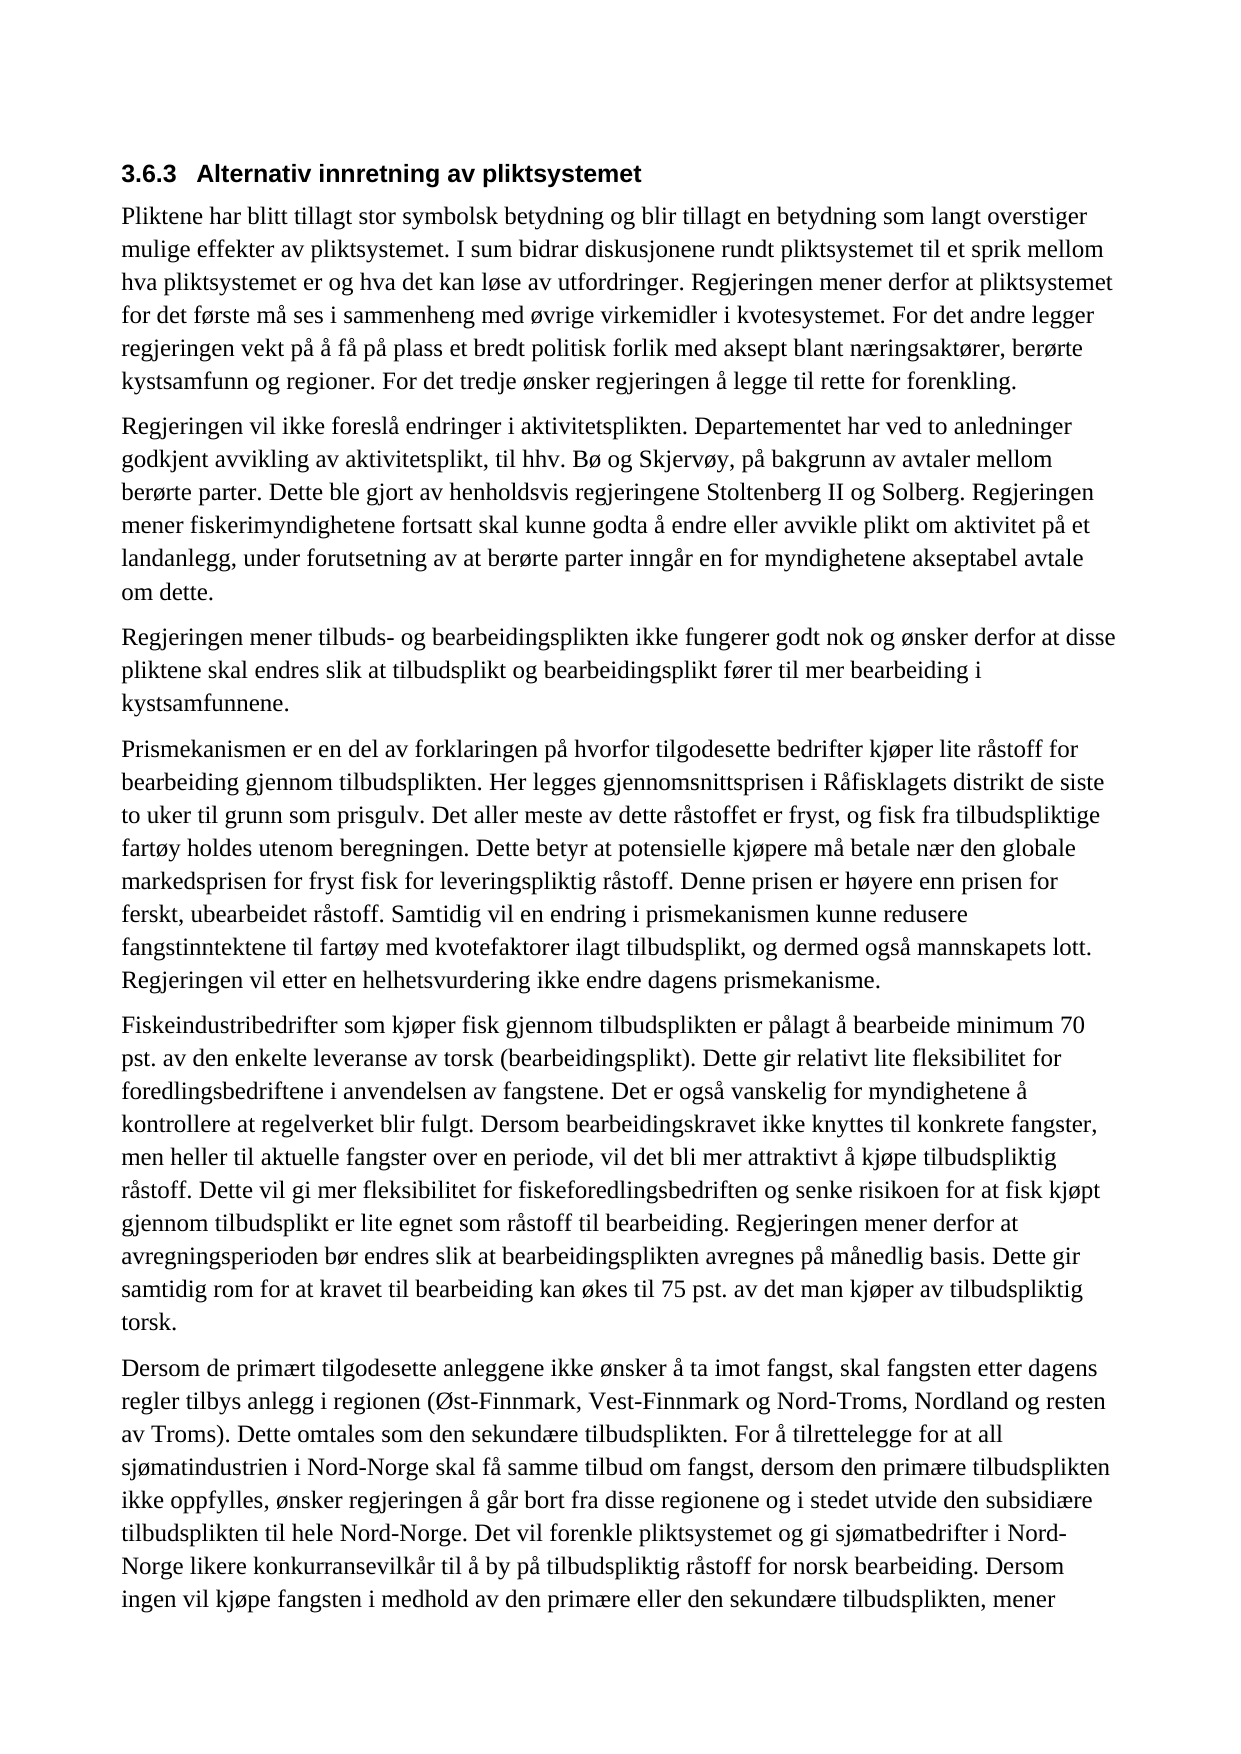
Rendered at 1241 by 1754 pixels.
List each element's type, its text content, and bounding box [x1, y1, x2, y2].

text Regjeringen vil ikke foreslå endringer i aktivitetsplikten. Departementet har ved to anledninger godkjent avvikling av aktivitetsplikt, til hhv. Bø og Skjervøy, på bakgrunn av avtaler mellom berørte parter. Dette ble gjort av henholdsvis regjeringene Stoltenberg II og Solberg. Regjeringen mener fiskerimyndighetene fortsatt skal kunne godta å endre eller avvikle plikt om aktivitet på et landanlegg, under forutsetning av at berørte parter inngår en for myndighetene akseptabel avtale om dette. [121, 411, 1119, 605]
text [121, 1353, 1119, 1613]
text Regjeringen mener tilbuds- og bearbeidingsplikten ikke fungerer godt nok og ønsker derfor at disse pliktene skal endres slik at tilbudsplikt og bearbeidingsplikt fører til mer bearbeiding i kystsamfunnene. [121, 622, 1119, 717]
subtitle Alternativ innretning av pliktsystemet [121, 159, 1119, 188]
text Prismekanismen er en del av forklaringen på hvorfor tilgodesette bedrifter kjøper lite råstoff for bearbeiding gjennom tilbudsplikten. Her legges gjennomsnittsprisen i Råfisklagets distrikt de siste to uker til grunn som prisgulv. Det aller meste av dette råstoffet er fryst, og fisk fra tilbudspliktige fartøy holdes utenom beregningen. Dette betyr at potensielle kjøpere må betale nær den globale markedsprisen for fryst fisk for leveringspliktig råstoff. Denne prisen er høyere enn prisen for ferskt, ubearbeidet råstoff. Samtidig vil en endring i prismekanismen kunne redusere fangstinntektene til fartøy med kvotefaktorer ilagt tilbudsplikt, og dermed også mannskapets lott. Regjeringen vil etter en helhetsvurdering ikke endre dagens prismekanisme. [121, 734, 1119, 993]
text Fiskeindustribedrifter som kjøper fisk gjennom tilbudsplikten er pålagt å bearbeide minimum 70 pst. av den enkelte leveranse av torsk (bearbeidingsplikt). Dette gir relativt lite fleksibilitet for foredlingsbedriftene i anvendelsen av fangstene. Det er også vanskelig for myndighetene å kontrollere at regelverket blir fulgt. Dersom bearbeidingskravet ikke knyttes til konkrete fangster, men heller til aktuelle fangster over en periode, vil det bli mer attraktivt å kjøpe tilbudspliktig råstoff. Dette vil gi mer fleksibilitet for fiskeforedlingsbedriften og senke risikoen for at fisk kjøpt gjennom tilbudsplikt er lite egnet som råstoff til bearbeiding. Regjeringen mener derfor at avregningsperioden bør endres slik at bearbeidingsplikten avregnes på månedlig basis. Dette gir samtidig rom for at kravet til bearbeiding kan økes til 75 pst. av det man kjøper av tilbudspliktig torsk. [121, 1010, 1119, 1336]
text Pliktene har blitt tillagt stor symbolsk betydning og blir tillagt en betydning som langt overstiger mulige effekter av pliktsystemet. I sum bidrar diskusjonene rundt pliktsystemet til et sprik mellom hva pliktsystemet er og hva det kan løse av utfordringer. Regjeringen mener derfor at pliktsystemet for det første må ses i sammenheng med øvrige virkemidler i kvotesystemet. For det andre legger regjeringen vekt på å få på plass et bredt politisk forlik med aksept blant næringsaktører, berørte kystsamfunn og regioner. For det tredje ønsker regjeringen å legge til rette for forenkling. [121, 201, 1119, 395]
